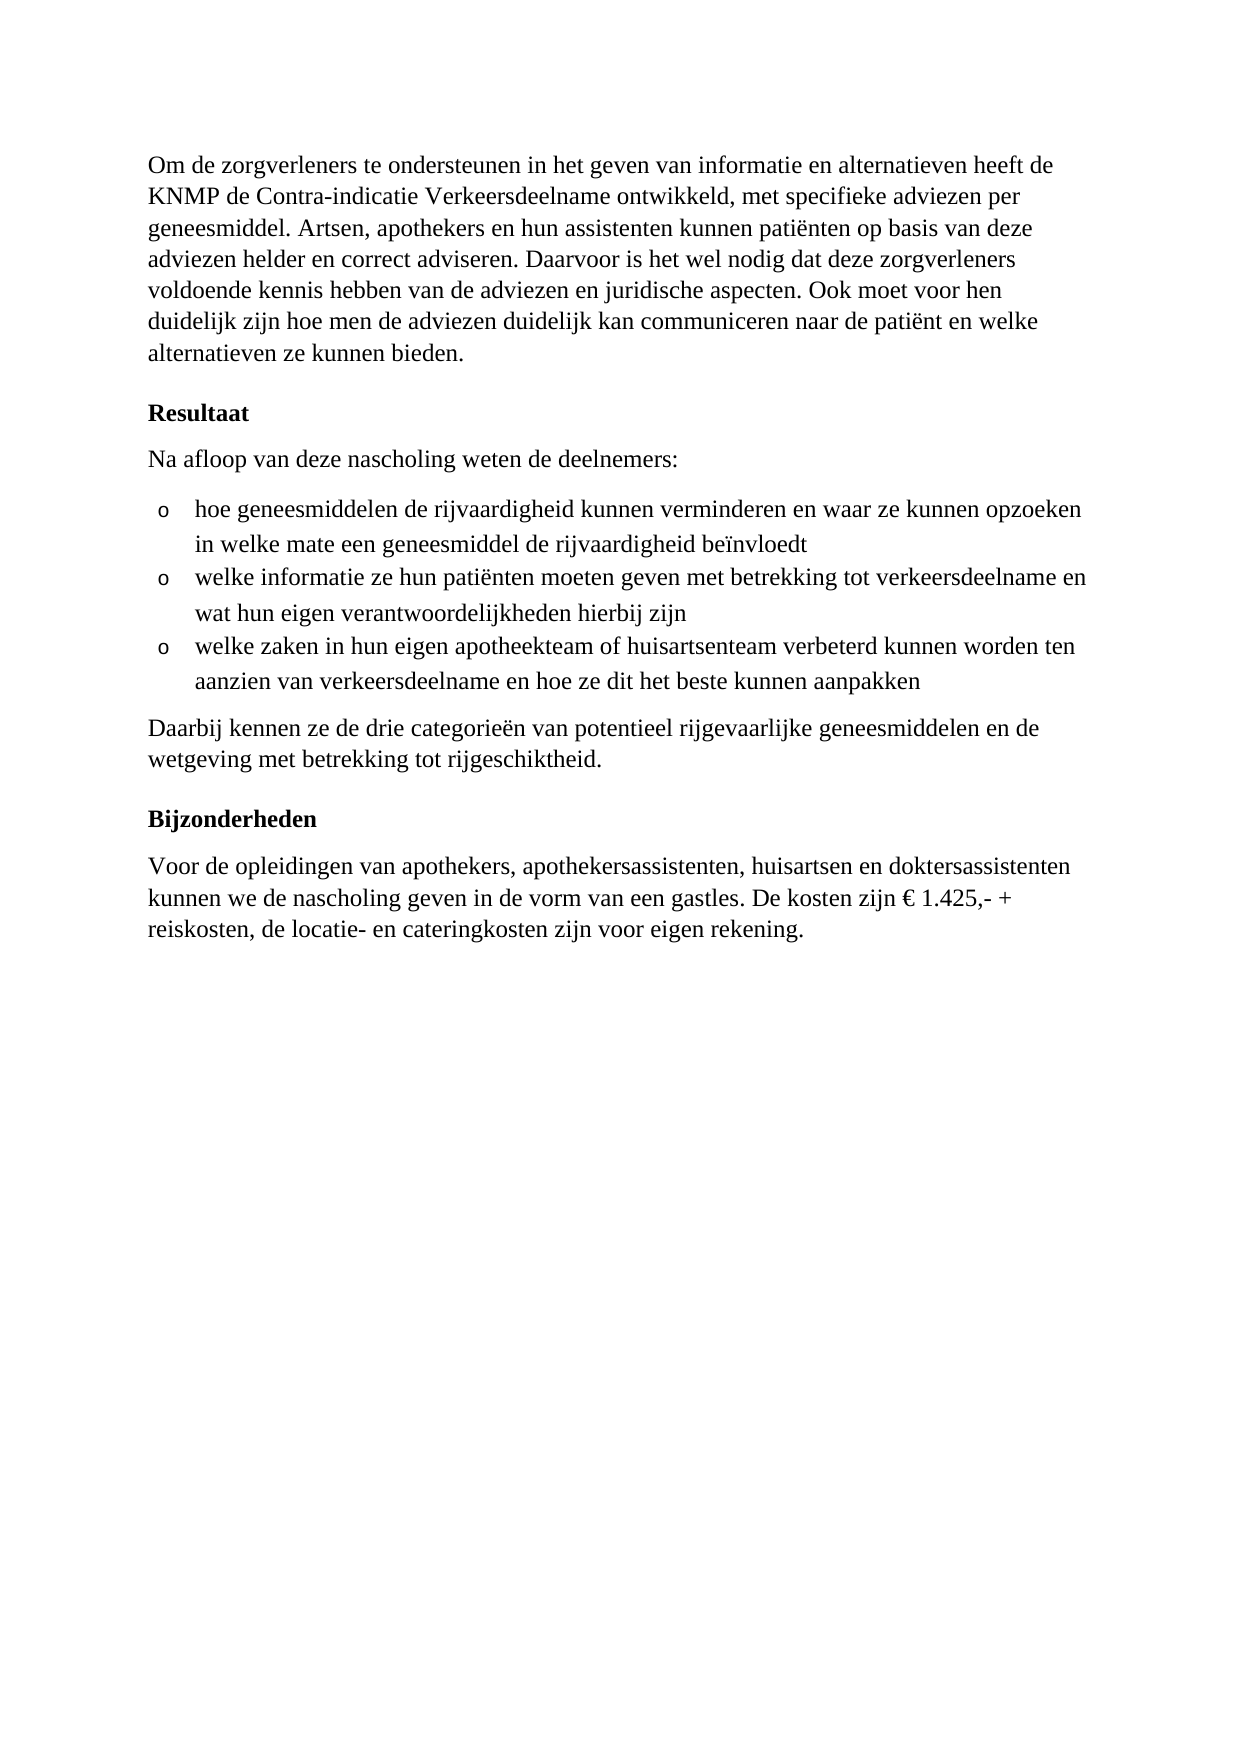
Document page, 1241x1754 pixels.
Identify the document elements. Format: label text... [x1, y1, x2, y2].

text Bijzonderheden [148, 804, 1093, 833]
text Resultaat [148, 398, 1093, 426]
list welke zaken in hun eigen apotheekteam of huisartsenteam verbeterd kunnen worden ten aanzien van verkeersdeelname en hoe ze dit het beste kunnen aanpakken [157, 626, 1093, 695]
list hoe geneesmiddelen de rijvaardigheid kunnen verminderen en waar ze kunnen opzoeken in welke mate een geneesmiddel de rijvaardigheid beïnvloedt [157, 489, 1093, 558]
text Voor de opleidingen van apothekers, apothekersassistenten, huisartsen en doktersassistenten kunnen we de nascholing geven in de vorm van een gastles. De kosten zijn € 1.425,- + reiskosten, de locatie- en cateringkosten zijn voor eigen rekening. [148, 849, 1093, 943]
text Om de zorgverleners te ondersteunen in het geven van informatie en alternatieven heeft de KNMP de Contra-indicatie Verkeersdeelname ontwikkeld, met specifieke adviezen per geneesmiddel. Artsen, apothekers en hun assistenten kunnen patiënten op basis van deze adviezen helder en correct adviseren. Daarvoor is het wel nodig dat deze zorgverleners voldoende kennis hebben van de adviezen en juridische aspecten. Ook moet voor hen duidelijk zijn hoe men de adviezen duidelijk kan communiceren naar de patiënt en welke alternatieven ze kunnen bieden. [148, 148, 1093, 366]
list welke informatie ze hun patiënten moeten geven met betrekking tot verkeersdeelname en wat hun eigen verantwoordelijkheden hierbij zijn [157, 558, 1093, 626]
text Na afloop van deze nascholing weten de deelnemers: [148, 442, 1093, 473]
text Daarbij kennen ze de drie categorieën van potentieel rijgevaarlijke geneesmiddelen en de wetgeving met betrekking tot rijgeschiktheid. [148, 711, 1093, 773]
